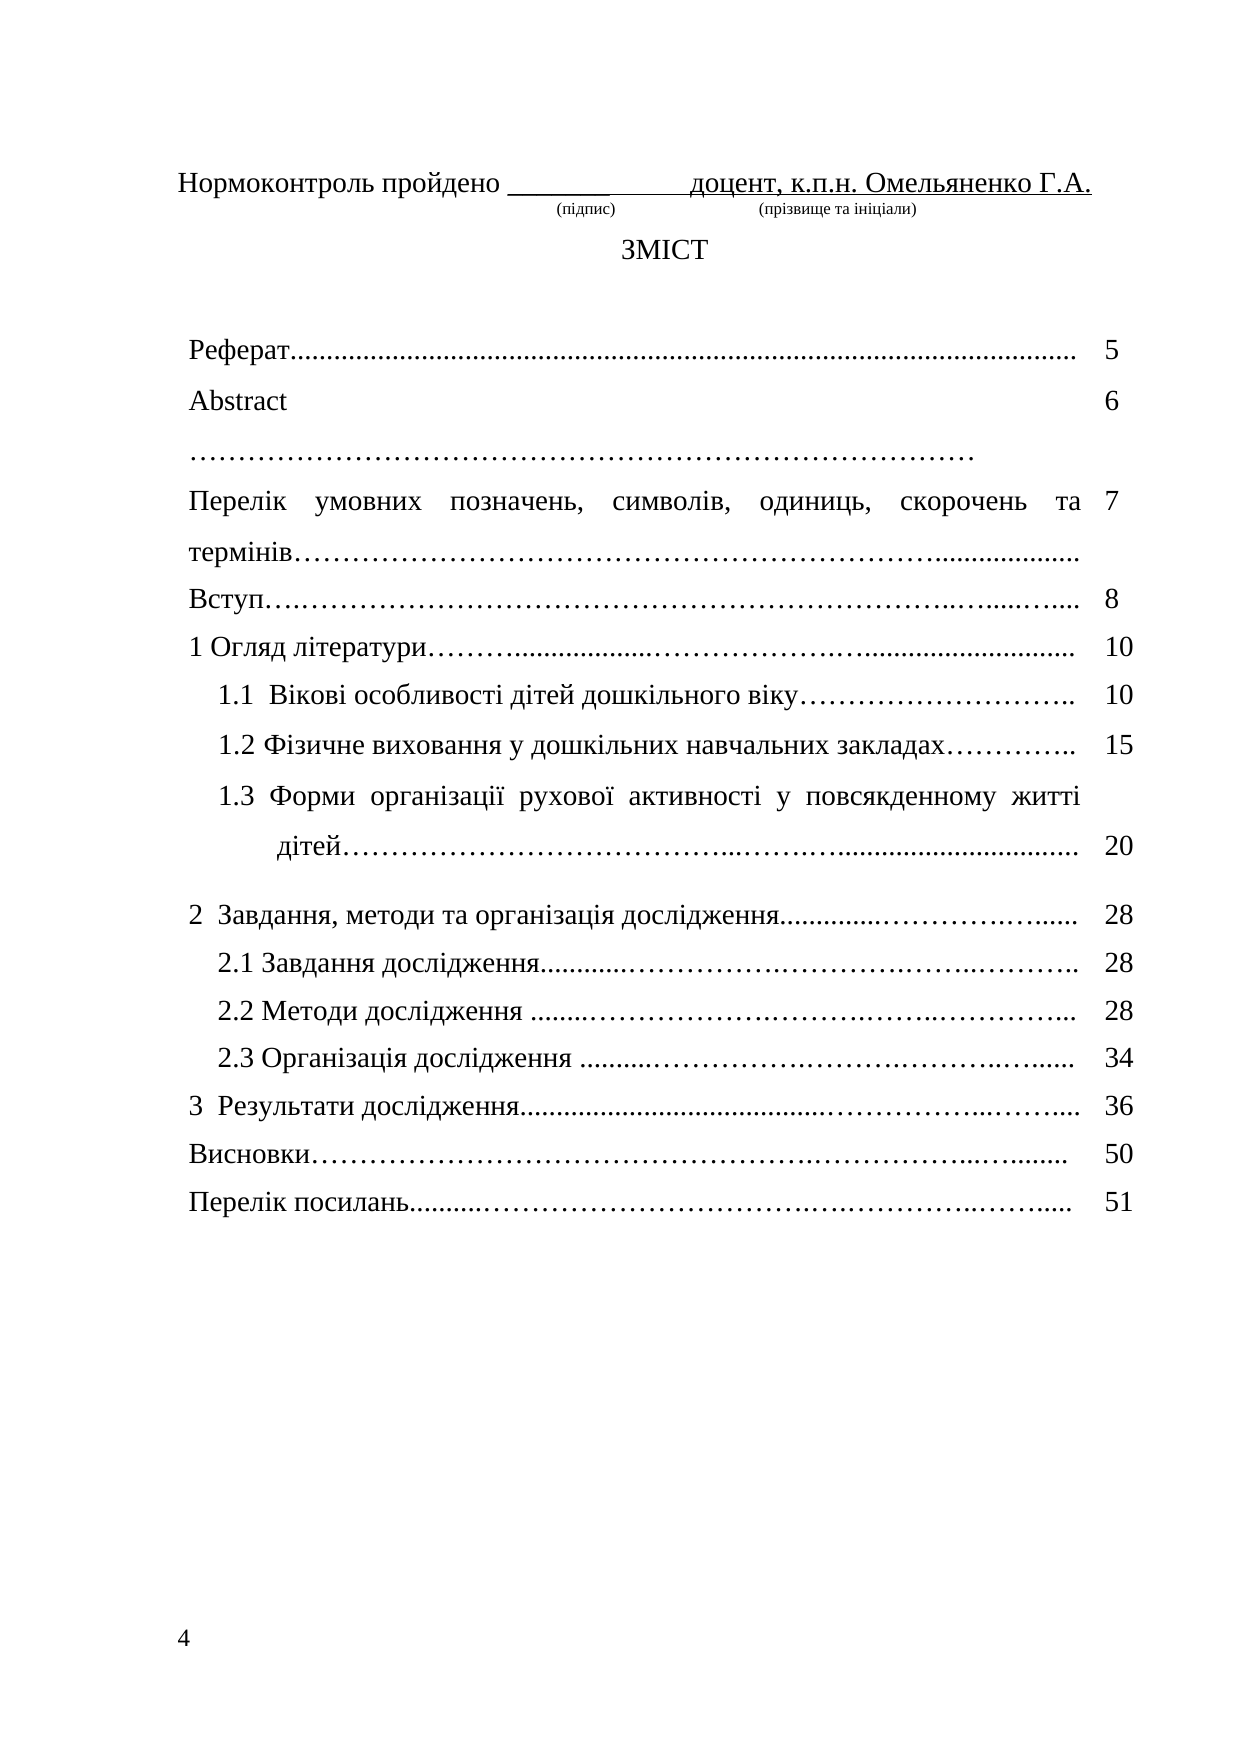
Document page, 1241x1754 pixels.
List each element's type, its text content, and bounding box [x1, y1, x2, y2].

table_cell Висновки…………………………………………….……………...…........ [177, 1136, 1093, 1184]
table_header 5 6 7 [1093, 333, 1203, 582]
table_cell Вікові особливості дітей дошкільного віку……………………….. 1.2 Фізичне виховання у дошкільних навчальних закладах………….. 1.3 Форми організації рухової активності у повсякденному житті дітей…………………………………...…….…................................. [177, 677, 1093, 897]
table_header Реферат............................................................................................................ Abstract ……………………………………………………………………… Перелік умовних позначень, символів, одиниць, скорочень та термінів………………………………………………………….................... [177, 333, 1093, 582]
table_cell 51 [1093, 1184, 1203, 1284]
text ЗМІСТ [177, 232, 1152, 265]
table_cell 1 Огляд літератури………...................……………….…............................. [177, 629, 1093, 677]
table_cell 2.3 Організація дослідження ..........…………….……….………..…...... [177, 1041, 1093, 1088]
table_cell 36 [1093, 1088, 1203, 1136]
table_cell Вступ….…………………………………………………………..….....….... [177, 582, 1093, 629]
table_cell 28 [1093, 897, 1203, 945]
table_cell 3 Результати дослідження..........................................……………...…….... [177, 1088, 1093, 1136]
table_cell 50 [1093, 1136, 1203, 1184]
table_cell 34 [1093, 1041, 1203, 1088]
text Нормоконтроль пройдено _______ доцент, к.п.н. Омельяненко Г.А. [177, 165, 1152, 198]
table_cell 28 [1093, 993, 1203, 1041]
text (підпис) (прізвище та ініціали) [177, 198, 1152, 232]
table_cell 10 15 20 [1093, 677, 1203, 897]
table_cell 2.1 Завдання дослідження............…………….………….……..……….. [177, 945, 1093, 993]
table_cell 2.2 Методи дослідження ........……………….……….……..…………... [177, 993, 1093, 1041]
table_cell 2 Завдання, методи та організація дослідження..............………….…...... [177, 897, 1093, 945]
table_cell 28 [1093, 945, 1203, 993]
table_cell Перелік посилань..........…………………………….….…………..……..... [177, 1184, 1093, 1284]
table_cell 10 [1093, 629, 1203, 677]
table_cell 8 [1093, 582, 1203, 629]
